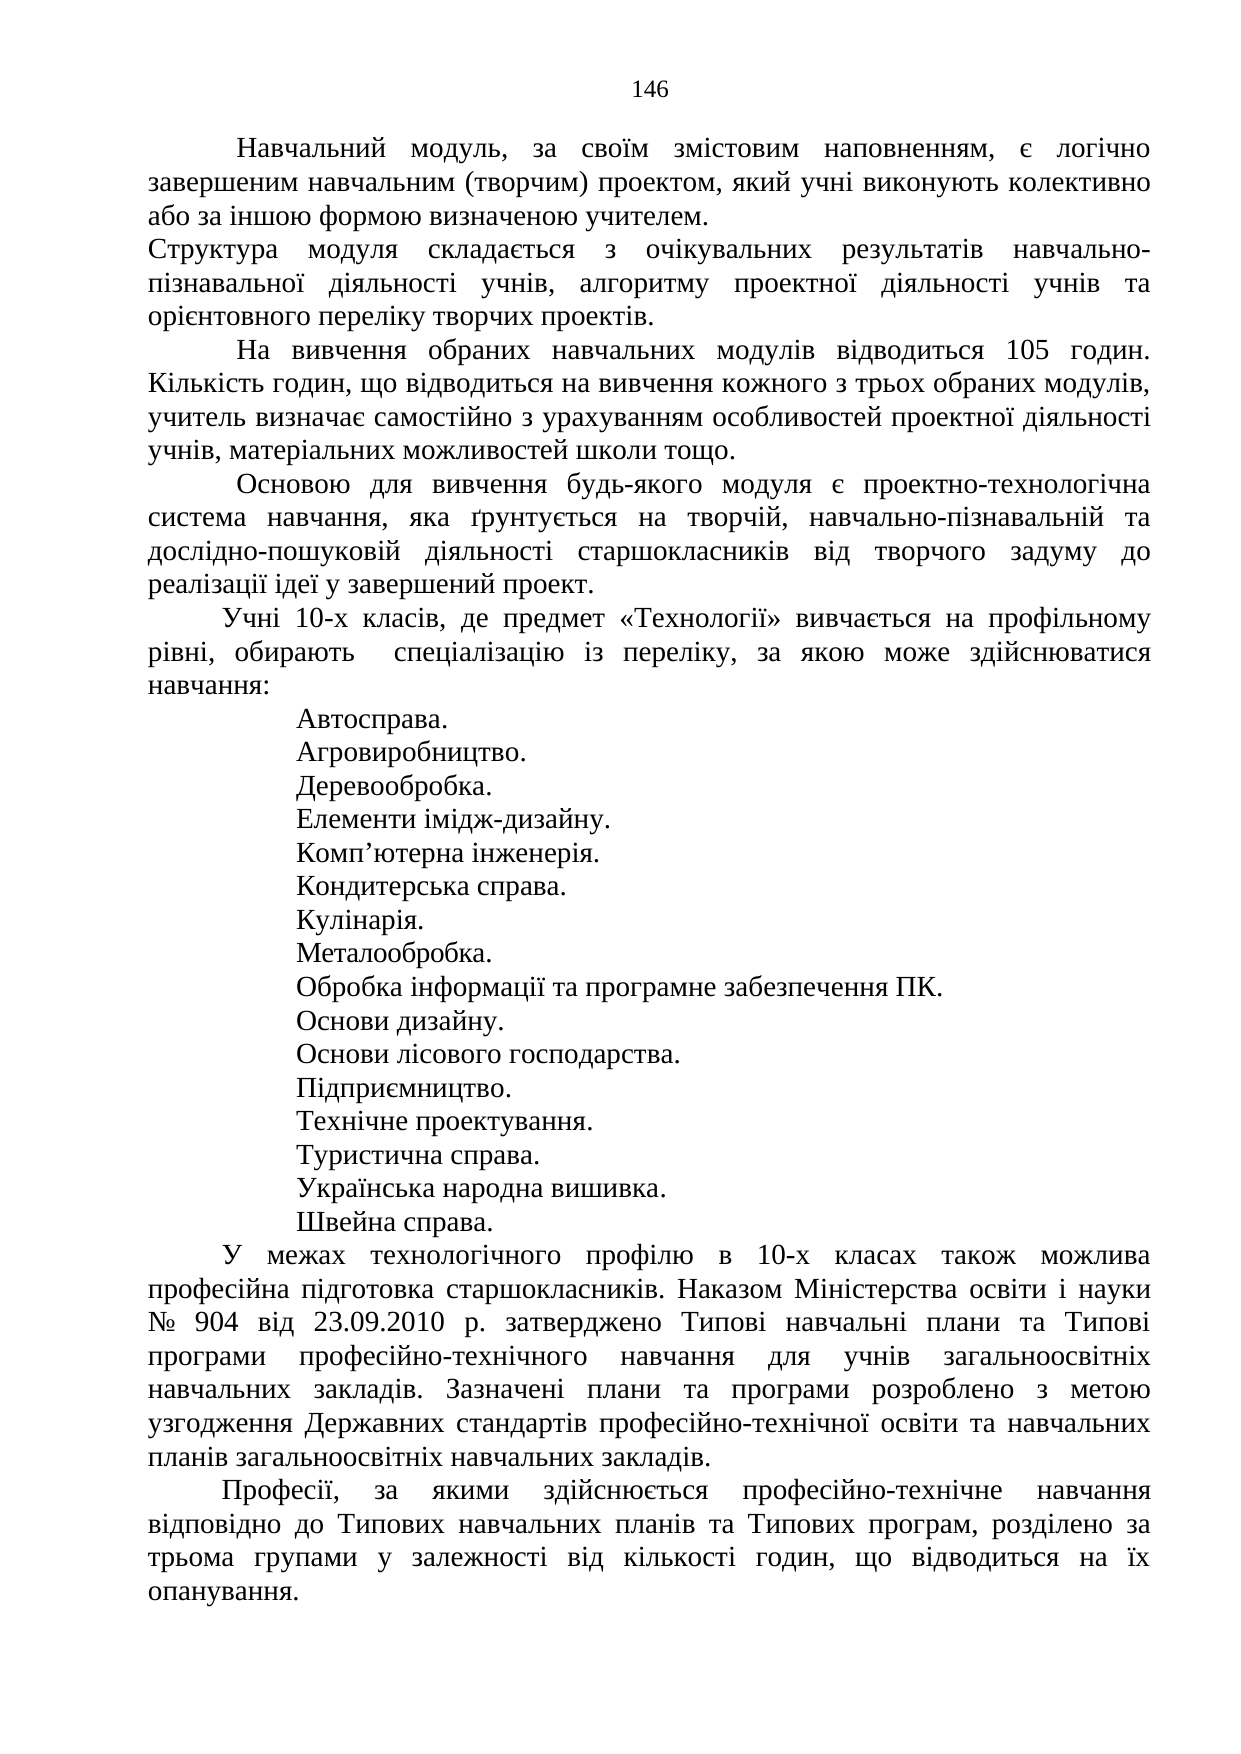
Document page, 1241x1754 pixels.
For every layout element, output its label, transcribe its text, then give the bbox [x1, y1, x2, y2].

text Професії, за якими здійснюється професійно-технічне навчання відповідно до Типових навчальних планів та Типових програм, розділено за трьома групами у залежності від кількості годин, що відводиться на їх опанування. [148, 1472, 1152, 1606]
list Елементи імідж-дизайну. [296, 801, 1152, 835]
text Учні 10-х класів, де предмет «Технології» вивчається на профільному рівні, обирають спеціалізацію із переліку, за якою може здійснюватися навчання: [148, 600, 1152, 701]
text Структура модуля складається з очікувальних результатів навчально-пізнавальної діяльності учнів, алгоритму проектної діяльності учнів та орієнтовного переліку творчих проектів. [148, 231, 1152, 332]
text На вивчення обраних навчальних модулів відводиться 105 годин. Кількість годин, що відводиться на вивчення кожного з трьох обраних модулів, учитель визначає самостійно з урахуванням особливостей проектної діяльності учнів, матеріальних можливостей школи тощо. [148, 332, 1152, 466]
list Деревообробка. [296, 768, 1152, 801]
list Агровиробництво. [296, 734, 1152, 768]
list Кулінарія. [296, 902, 1152, 936]
list Туристична справа. [296, 1137, 1152, 1170]
list Підприємництво. [296, 1070, 1152, 1103]
list Українська народна вишивка. [296, 1170, 1152, 1204]
list Основи лісового господарства. [296, 1036, 1152, 1070]
list Металообробка. [296, 936, 1152, 969]
list Автосправа. [296, 701, 1152, 734]
text Навчальний модуль, за своїм змістовим наповненням, є логічно завершеним навчальним (творчим) проектом, який учні виконують колективно або за іншою формою визначеною учителем. [148, 131, 1152, 231]
list Комп’ютерна інженерія. [296, 835, 1152, 868]
list Обробка інформації та програмне забезпечення ПК. [296, 969, 1152, 1003]
text Основою для вивчення будь-якого модуля є проектно-технологічна система навчання, яка ґрунтується на творчій, навчально-пізнавальній та дослідно-пошуковій діяльності старшокласників від творчого задуму до реалізації ідеї у завершений проект. [148, 466, 1152, 600]
text У межах технологічного профілю в 10-х класах також можлива професійна підготовка старшокласників. Наказом Міністерства освіти і науки № 904 від 23.09.2010 р. затверджено Типові навчальні плани та Типові програми професійно-технічного навчання для учнів загальноосвітніх навчальних закладів. Зазначені плани та програми розроблено з метою узгодження Державних стандартів професійно-технічної освіти та навчальних планів загальноосвітніх навчальних закладів. [148, 1237, 1152, 1472]
list Швейна справа. [296, 1204, 1152, 1237]
list Технічне проектування. [296, 1103, 1152, 1137]
list Кондитерська справа. [296, 868, 1152, 902]
list Основи дизайну. [296, 1003, 1152, 1036]
